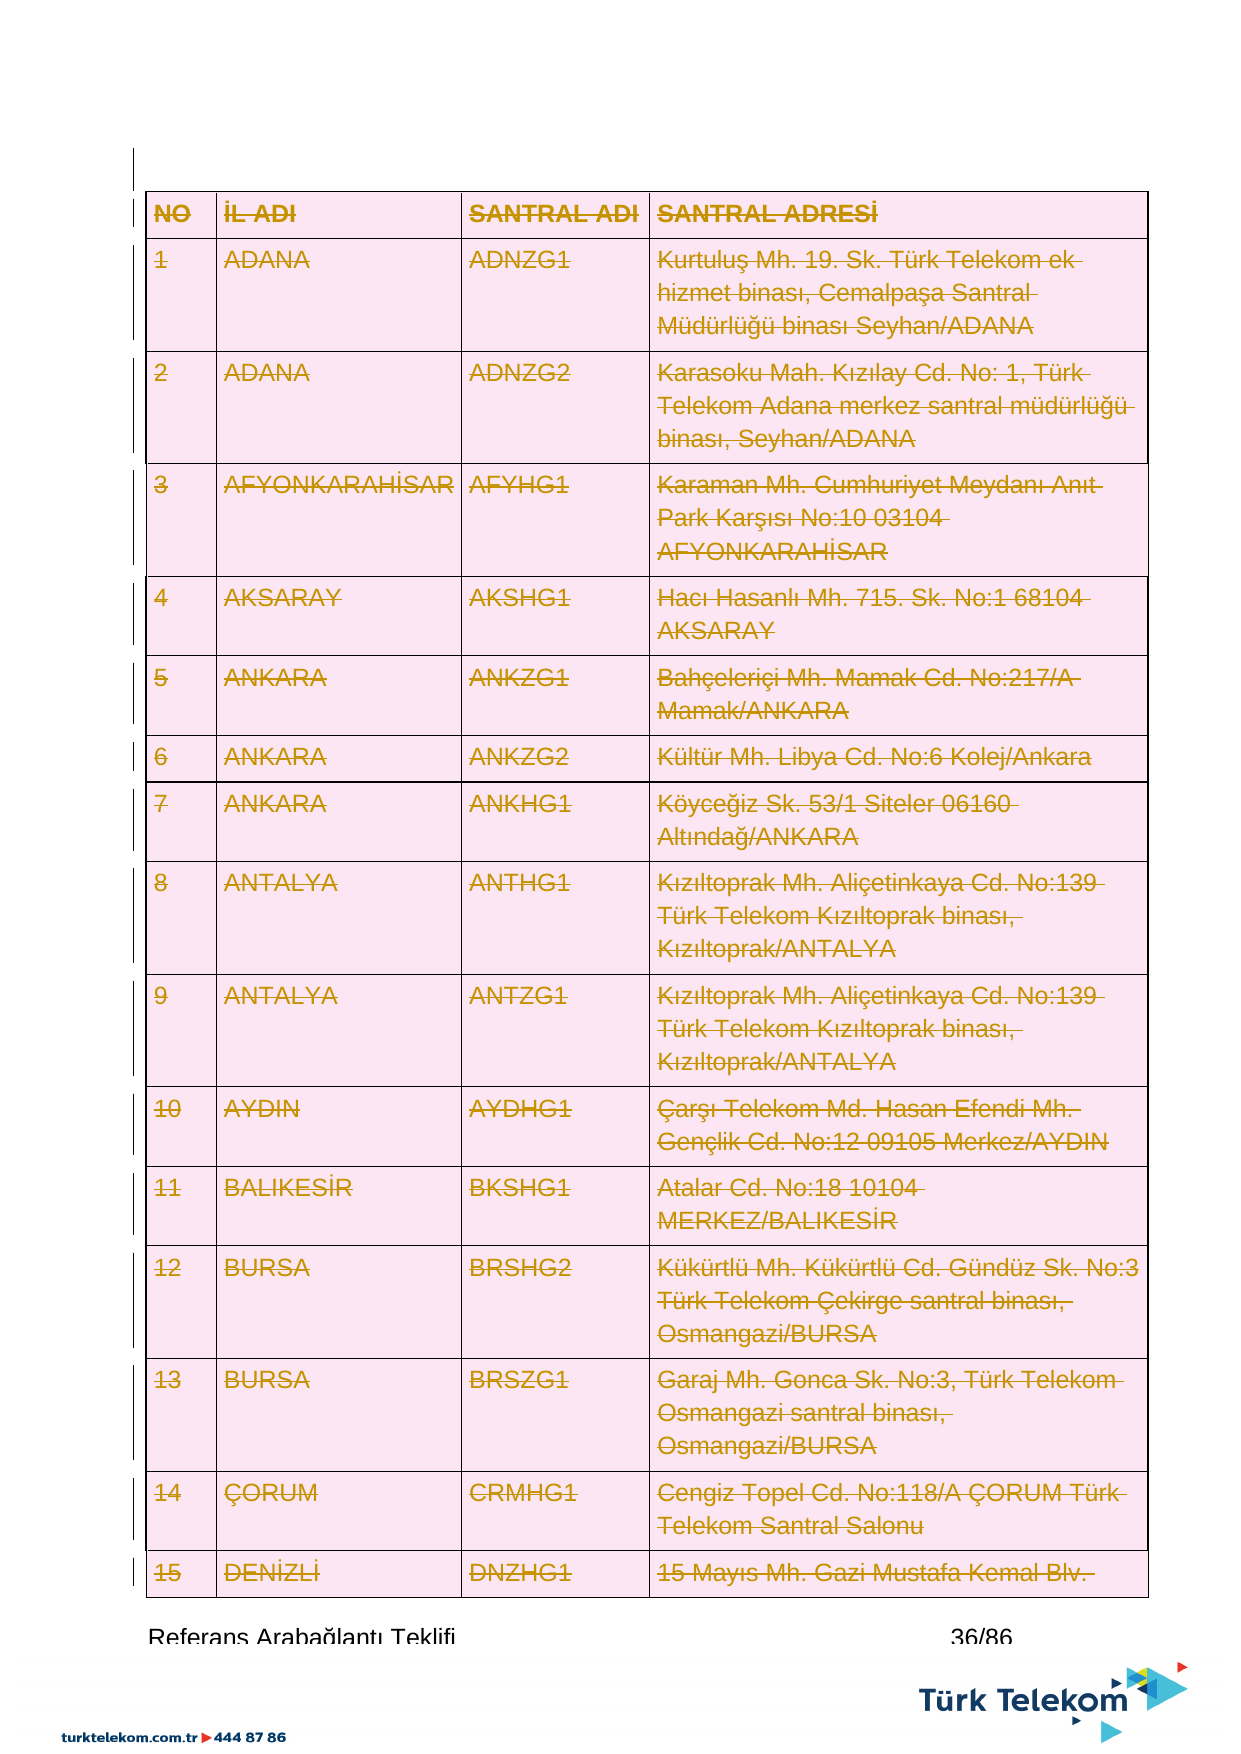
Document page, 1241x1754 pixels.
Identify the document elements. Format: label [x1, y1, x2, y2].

picture [17, 1644, 1219, 1751]
